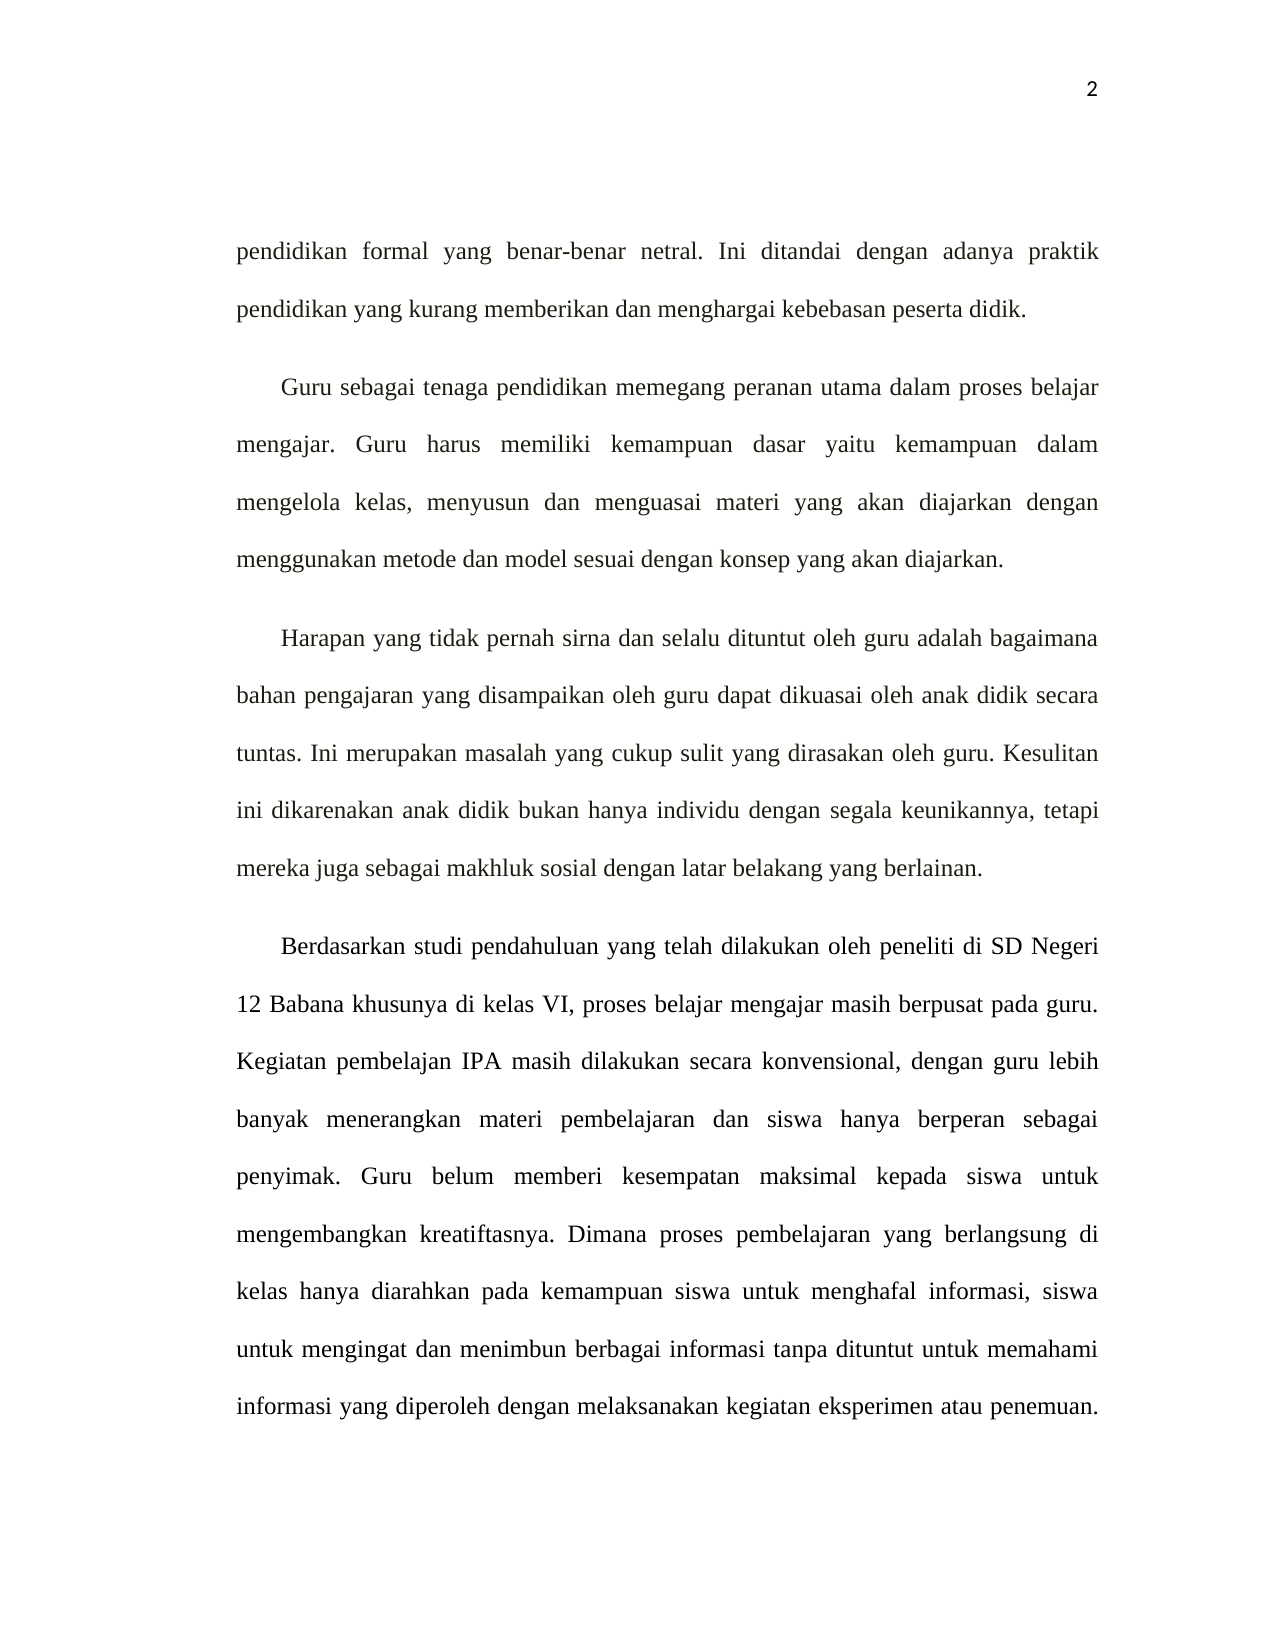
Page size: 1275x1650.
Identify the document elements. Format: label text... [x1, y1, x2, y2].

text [236, 236, 1099, 322]
text Harapan yang tidak pernah sirna dan selalu dituntut oleh guru adalah bagaimana bahan pengajaran yang disampaikan oleh guru dapat dikuasai oleh anak didik secara tuntas. Ini merupakan masalah yang cukup sulit yang dirasakan oleh guru. Kesulitan ini dikarenakan anak didik bukan hanya individu dengan segala keunikannya, tetapi mereka juga sebagai makhluk sosial dengan latar belakang yang berlainan. [236, 623, 1099, 882]
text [236, 931, 1099, 1420]
text Guru sebagai tenaga pendidikan memegang peranan utama dalam proses belajar mengajar. Guru harus memiliki kemampuan dasar yaitu kemampuan dalam mengelola kelas, menyusun dan menguasai materi yang akan diajarkan dengan menggunakan metode dan model sesuai dengan konsep yang akan diajarkan. [236, 372, 1099, 573]
